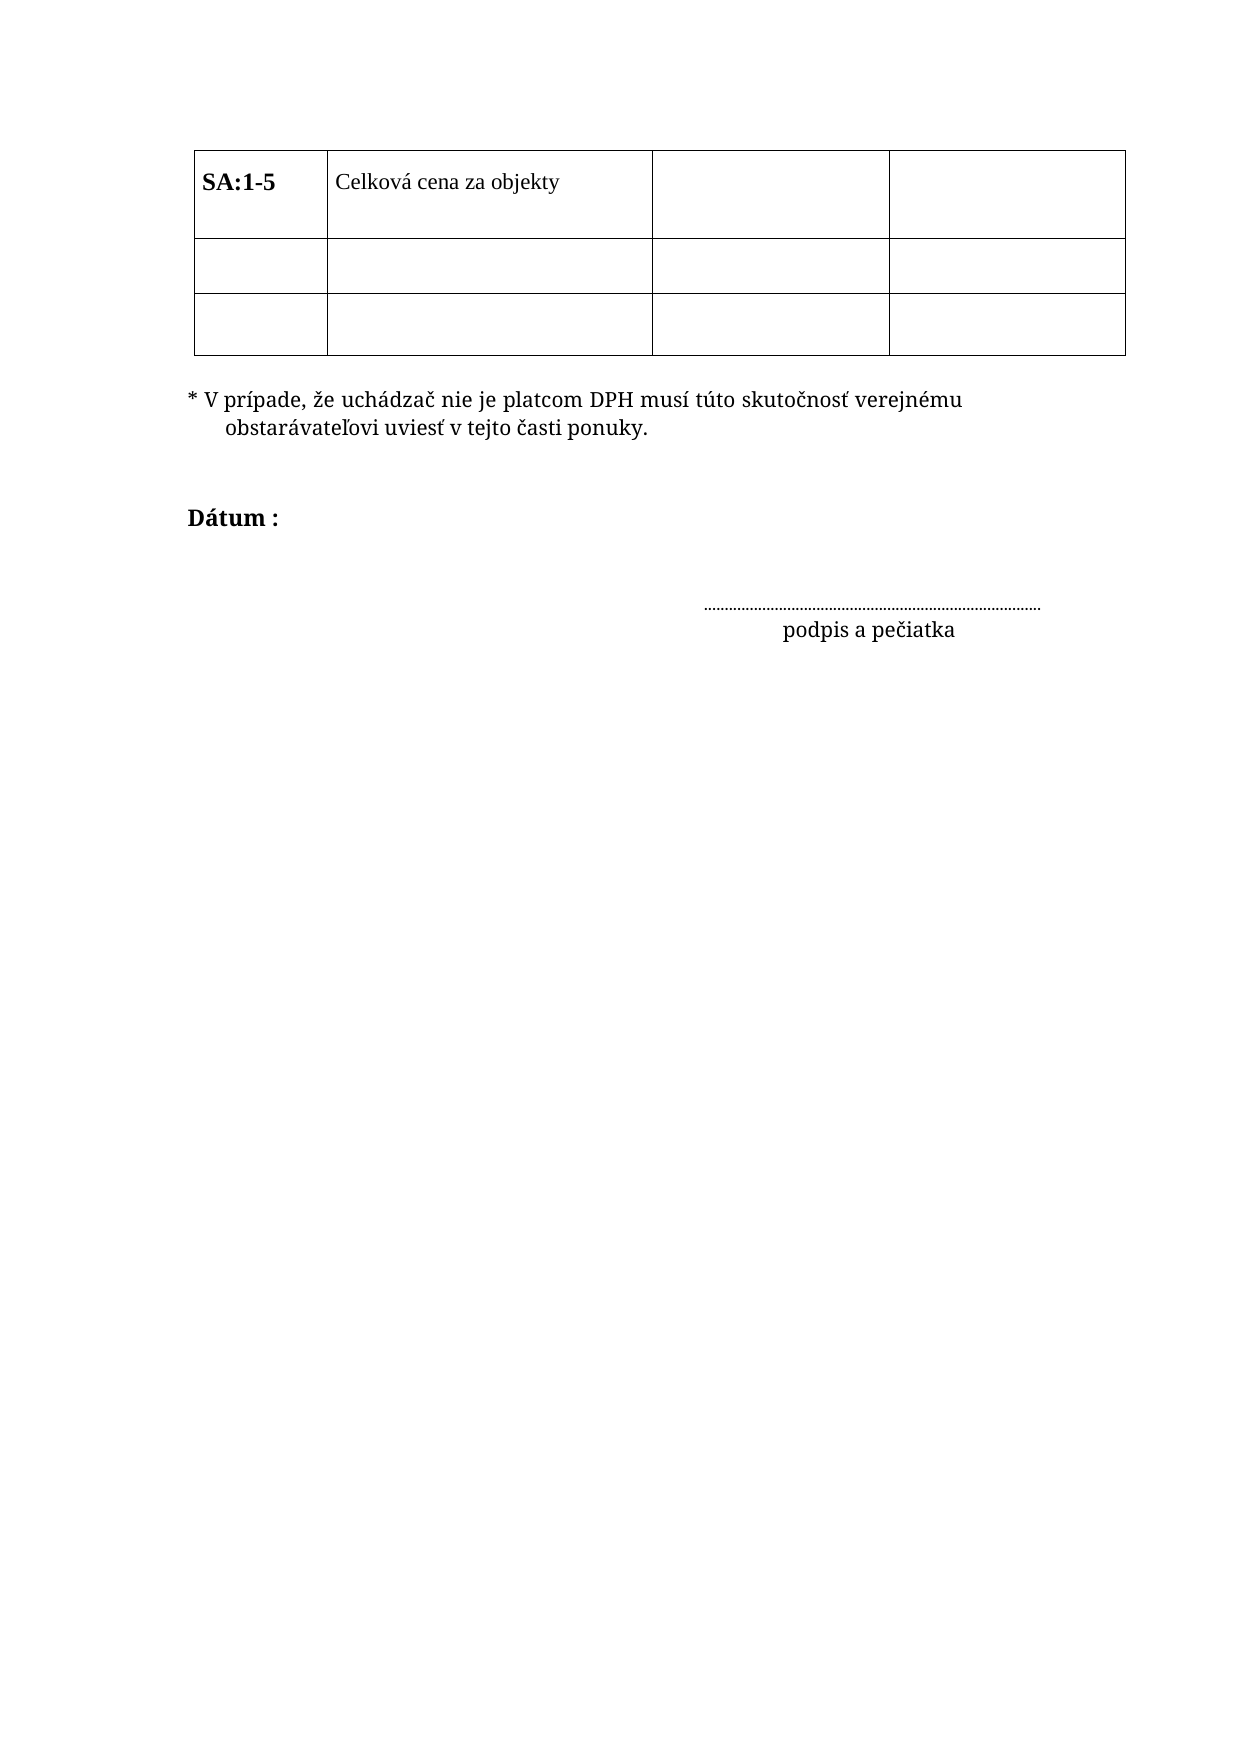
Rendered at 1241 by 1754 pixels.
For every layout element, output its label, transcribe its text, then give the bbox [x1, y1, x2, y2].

table_cell [328, 294, 652, 355]
table_cell [890, 239, 1125, 292]
table_cell [653, 151, 889, 238]
text * V prípade, že uchádzač nie je platcom DPH musí túto skutočnosť verejnému obstarávateľovi uviesť v tejto časti ponuky. [187, 385, 963, 442]
table_cell [890, 151, 1125, 238]
table_cell [890, 294, 1125, 355]
table_cell Celková cena za objekty [328, 151, 652, 238]
table_cell [653, 294, 889, 355]
table_cell [195, 239, 327, 292]
text podpis a pečiatka [187, 616, 1046, 644]
text Dátum : [187, 502, 1046, 533]
table_cell [653, 239, 889, 292]
table_cell [328, 239, 652, 292]
text ................................................................................. [187, 593, 1046, 616]
table_cell [195, 294, 327, 355]
table_cell SA:1-5 [195, 151, 327, 238]
